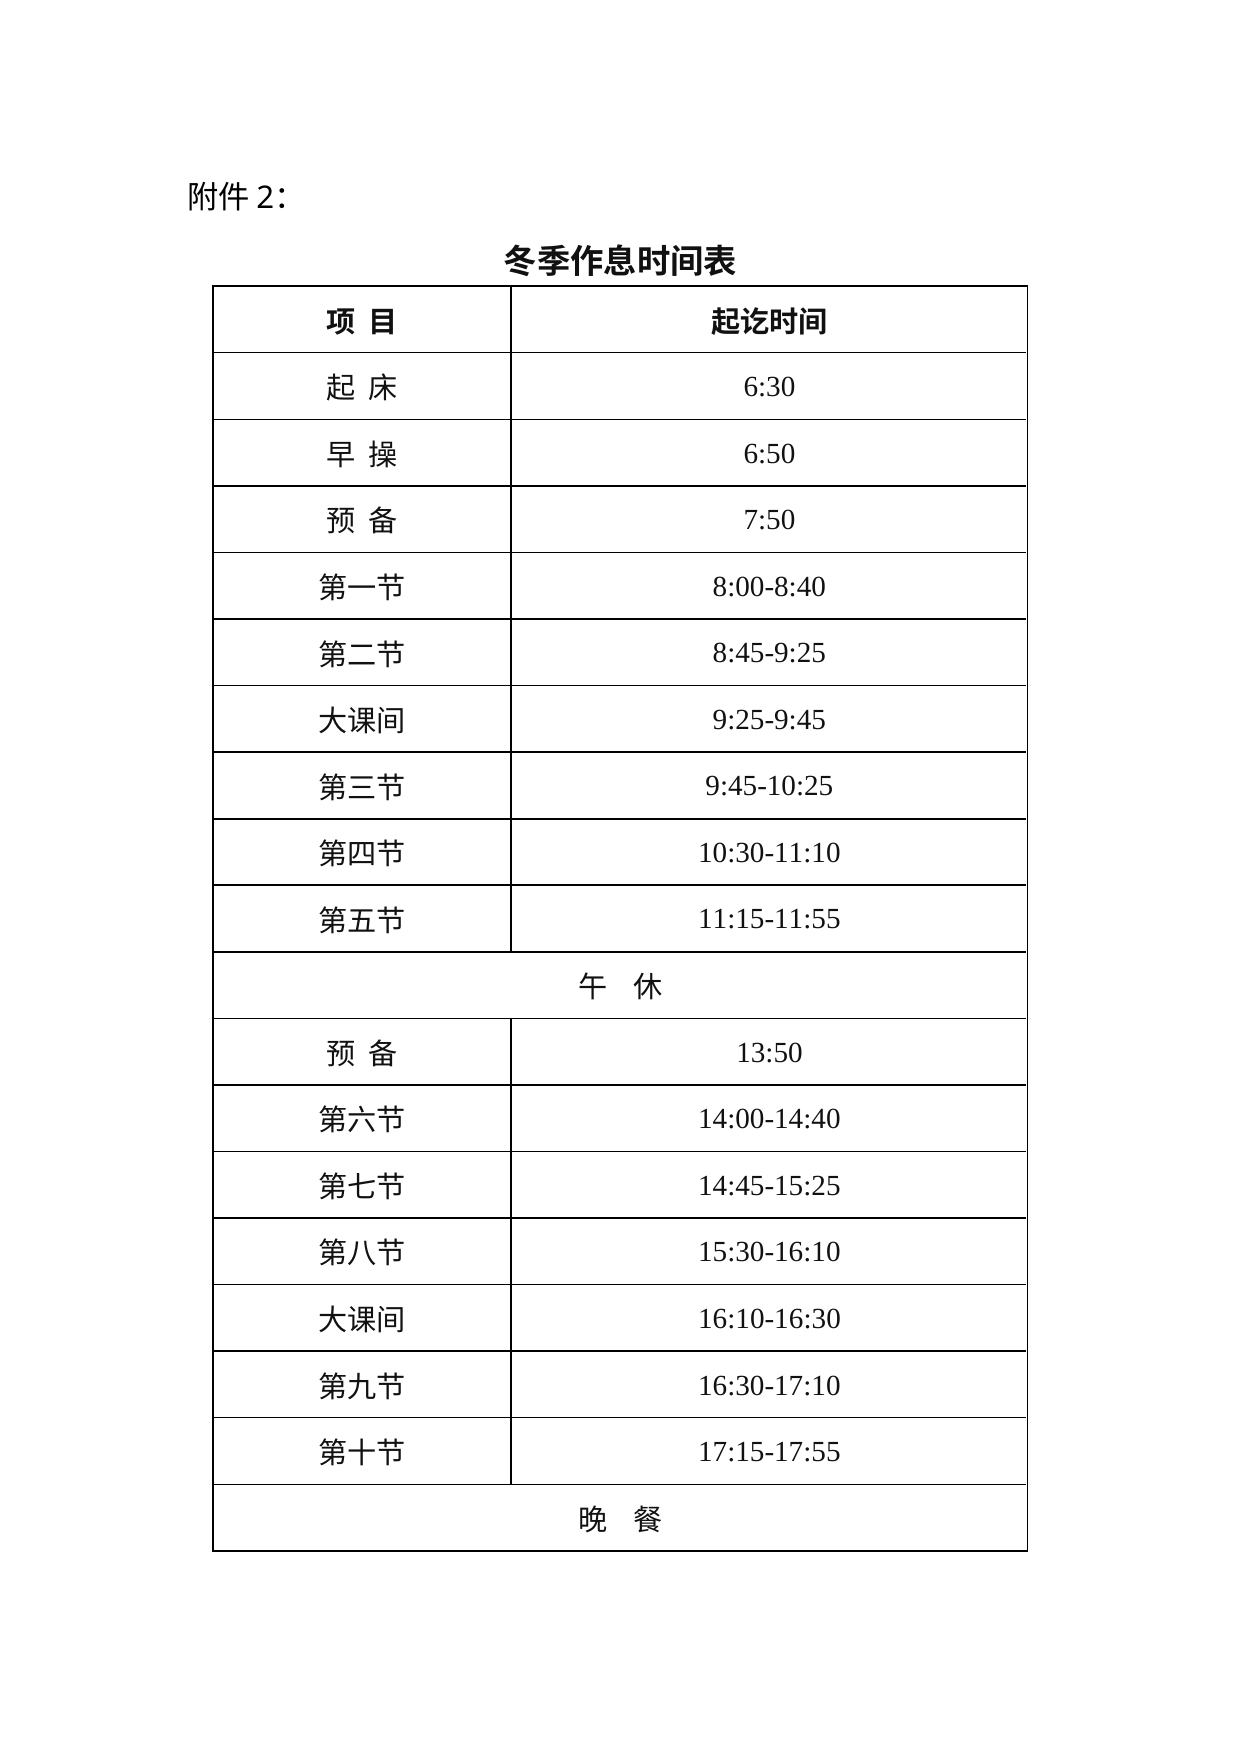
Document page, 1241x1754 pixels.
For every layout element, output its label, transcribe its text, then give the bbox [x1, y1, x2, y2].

table_cell 第二节 [214, 620, 510, 685]
text 冬季作息时间表 [187, 227, 1053, 285]
table_cell 早 操 [214, 420, 510, 485]
table_cell 6:30 [512, 352, 1027, 418]
table_cell 第八节 [214, 1219, 510, 1284]
table_cell 7:50 [512, 485, 1027, 552]
table_cell 14:00-14:40 [512, 1084, 1027, 1151]
table_cell 16:30-17:10 [512, 1350, 1027, 1417]
table_cell 第十节 [214, 1418, 510, 1483]
table_cell 第五节 [214, 886, 510, 951]
table_cell 午 休 [214, 951, 1027, 1017]
table_cell 晚 餐 [214, 1484, 1027, 1550]
table_cell 起 床 [214, 353, 510, 418]
text 附件2： [187, 162, 1053, 227]
table_cell 14:45-15:25 [512, 1151, 1027, 1217]
table_cell 8:00-8:40 [512, 552, 1027, 618]
table_cell 9:25-9:45 [512, 685, 1027, 751]
table_cell 第三节 [214, 753, 510, 818]
table_cell 6:50 [512, 419, 1027, 485]
table_cell 16:10-16:30 [512, 1284, 1027, 1350]
table_cell 第一节 [214, 553, 510, 618]
table_header 起讫时间 [512, 287, 1027, 352]
table_cell 第七节 [214, 1152, 510, 1217]
table_cell 大课间 [214, 1285, 510, 1350]
table_header 项 目 [214, 287, 510, 352]
table_cell 第四节 [214, 820, 510, 884]
table_cell 第六节 [214, 1086, 510, 1151]
table_cell 10:30-11:10 [512, 818, 1027, 884]
table_cell 预 备 [214, 1019, 510, 1084]
table_cell 预 备 [214, 487, 510, 552]
table_cell 11:15-11:55 [512, 884, 1027, 951]
table_cell 8:45-9:25 [512, 618, 1027, 685]
table_cell 15:30-16:10 [512, 1217, 1027, 1284]
table_cell 9:45-10:25 [512, 751, 1027, 818]
table_cell 13:50 [512, 1018, 1027, 1084]
table_cell 大课间 [214, 686, 510, 751]
table_cell 17:15-17:55 [512, 1417, 1027, 1483]
table_cell 第九节 [214, 1352, 510, 1417]
